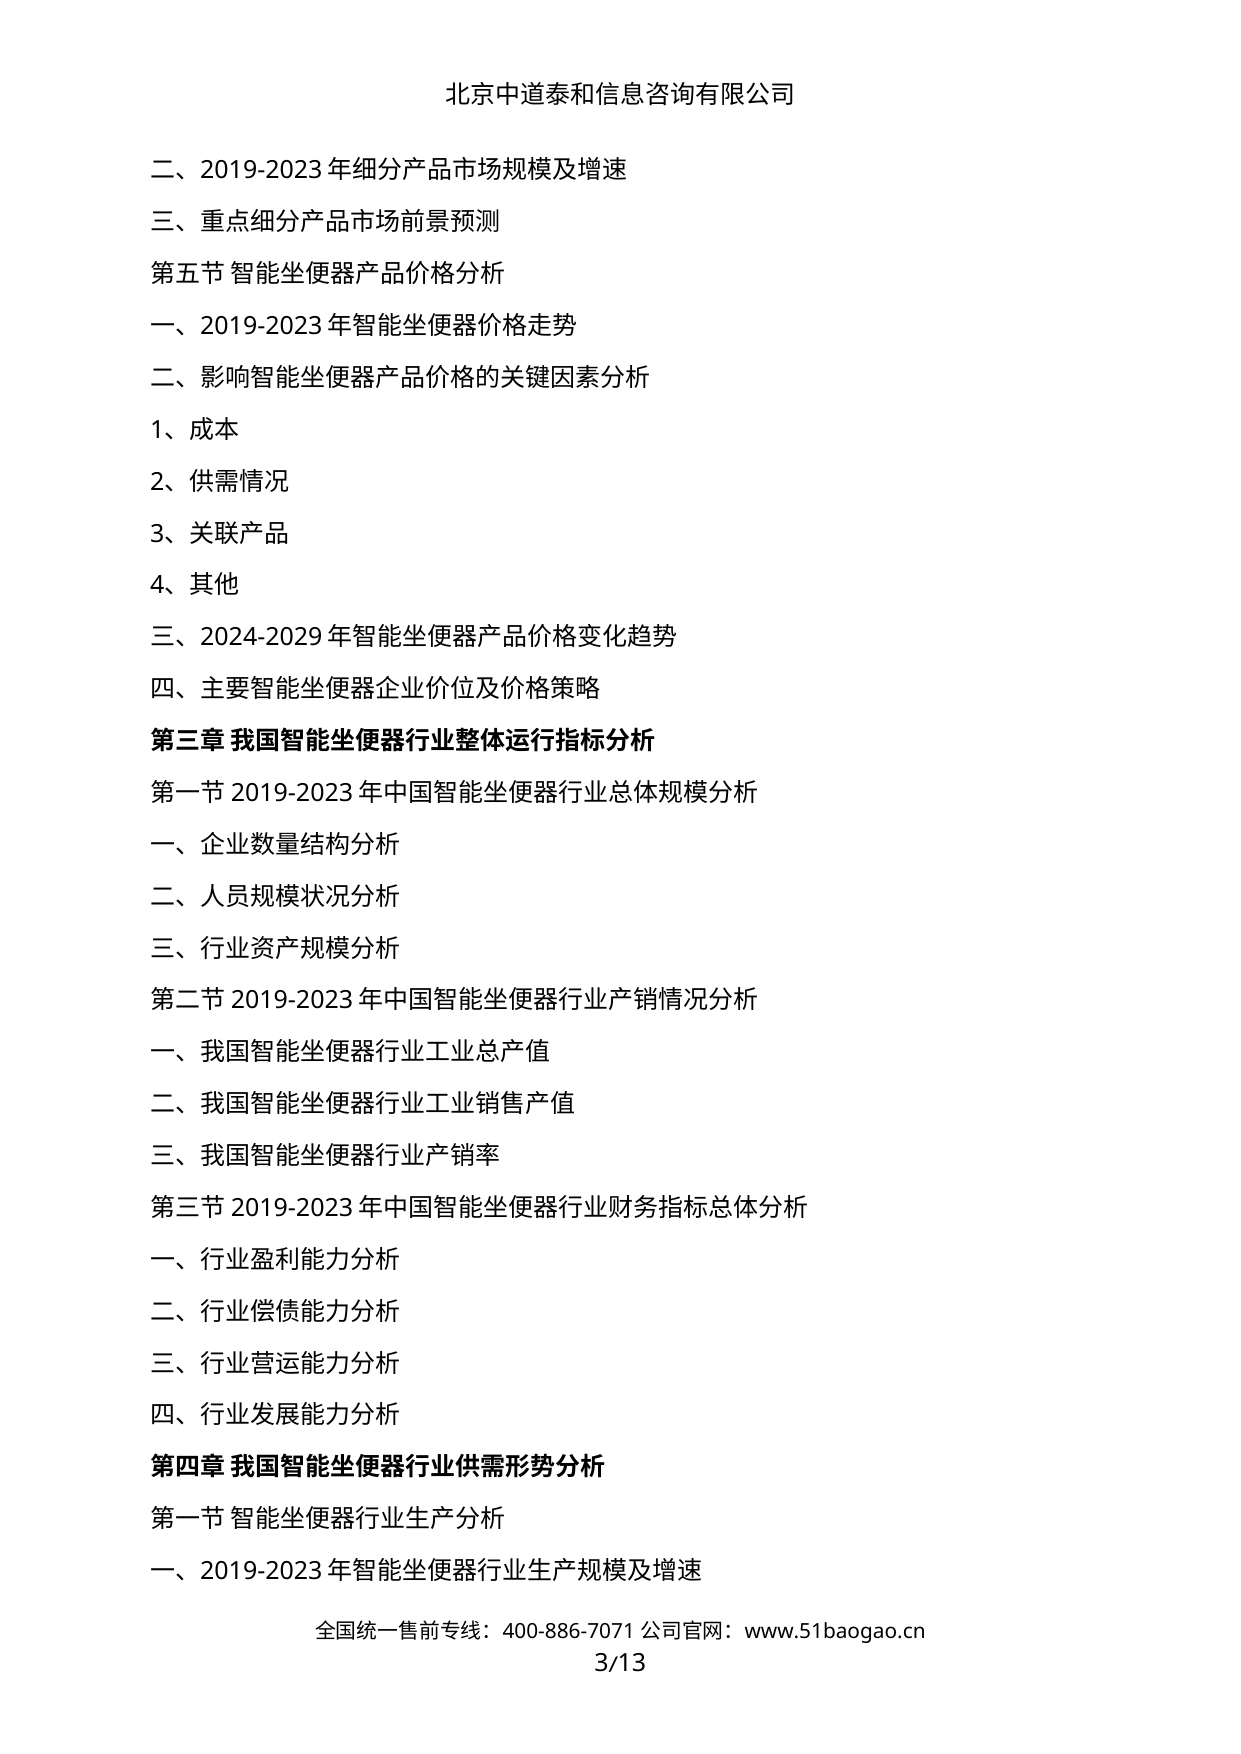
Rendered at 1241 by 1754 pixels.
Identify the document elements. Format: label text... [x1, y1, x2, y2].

text 一、企业数量结构分析 [150, 824, 1090, 861]
text 一、行业盈利能力分析 [150, 1239, 1090, 1276]
text 二、2019-2023年细分产品市场规模及增速 [150, 150, 1090, 186]
text 一、我国智能坐便器行业工业总产值 [150, 1032, 1090, 1068]
text 一、2019-2023年智能坐便器价格走势 [150, 306, 1090, 342]
text 三、行业营运能力分析 [150, 1343, 1090, 1379]
text 4、其他 [150, 565, 1090, 601]
text 1、成本 [150, 409, 1090, 446]
text 三、2024-2029年智能坐便器产品价格变化趋势 [150, 617, 1090, 653]
text 第三章 我国智能坐便器行业整体运行指标分析 [150, 721, 1090, 757]
text 第四章 我国智能坐便器行业供需形势分析 [150, 1447, 1090, 1483]
text 三、重点细分产品市场前景预测 [150, 202, 1090, 238]
text 二、行业偿债能力分析 [150, 1291, 1090, 1327]
text 四、主要智能坐便器企业价位及价格策略 [150, 669, 1090, 705]
text 二、人员规模状况分析 [150, 876, 1090, 912]
text 2、供需情况 [150, 461, 1090, 497]
text 第五节 智能坐便器产品价格分析 [150, 254, 1090, 290]
text 3、关联产品 [150, 513, 1090, 549]
text 四、行业发展能力分析 [150, 1395, 1090, 1431]
text 第一节 2019-2023年中国智能坐便器行业总体规模分析 [150, 772, 1090, 809]
text 三、我国智能坐便器行业产销率 [150, 1136, 1090, 1172]
text 二、我国智能坐便器行业工业销售产值 [150, 1084, 1090, 1120]
text 二、影响智能坐便器产品价格的关键因素分析 [150, 357, 1090, 394]
text 第一节 智能坐便器行业生产分析 [150, 1499, 1090, 1535]
text 第三节 2019-2023年中国智能坐便器行业财务指标总体分析 [150, 1187, 1090, 1224]
text 一、2019-2023年智能坐便器行业生产规模及增速 [150, 1551, 1090, 1587]
text 第二节 2019-2023年中国智能坐便器行业产销情况分析 [150, 980, 1090, 1016]
text 三、行业资产规模分析 [150, 928, 1090, 964]
